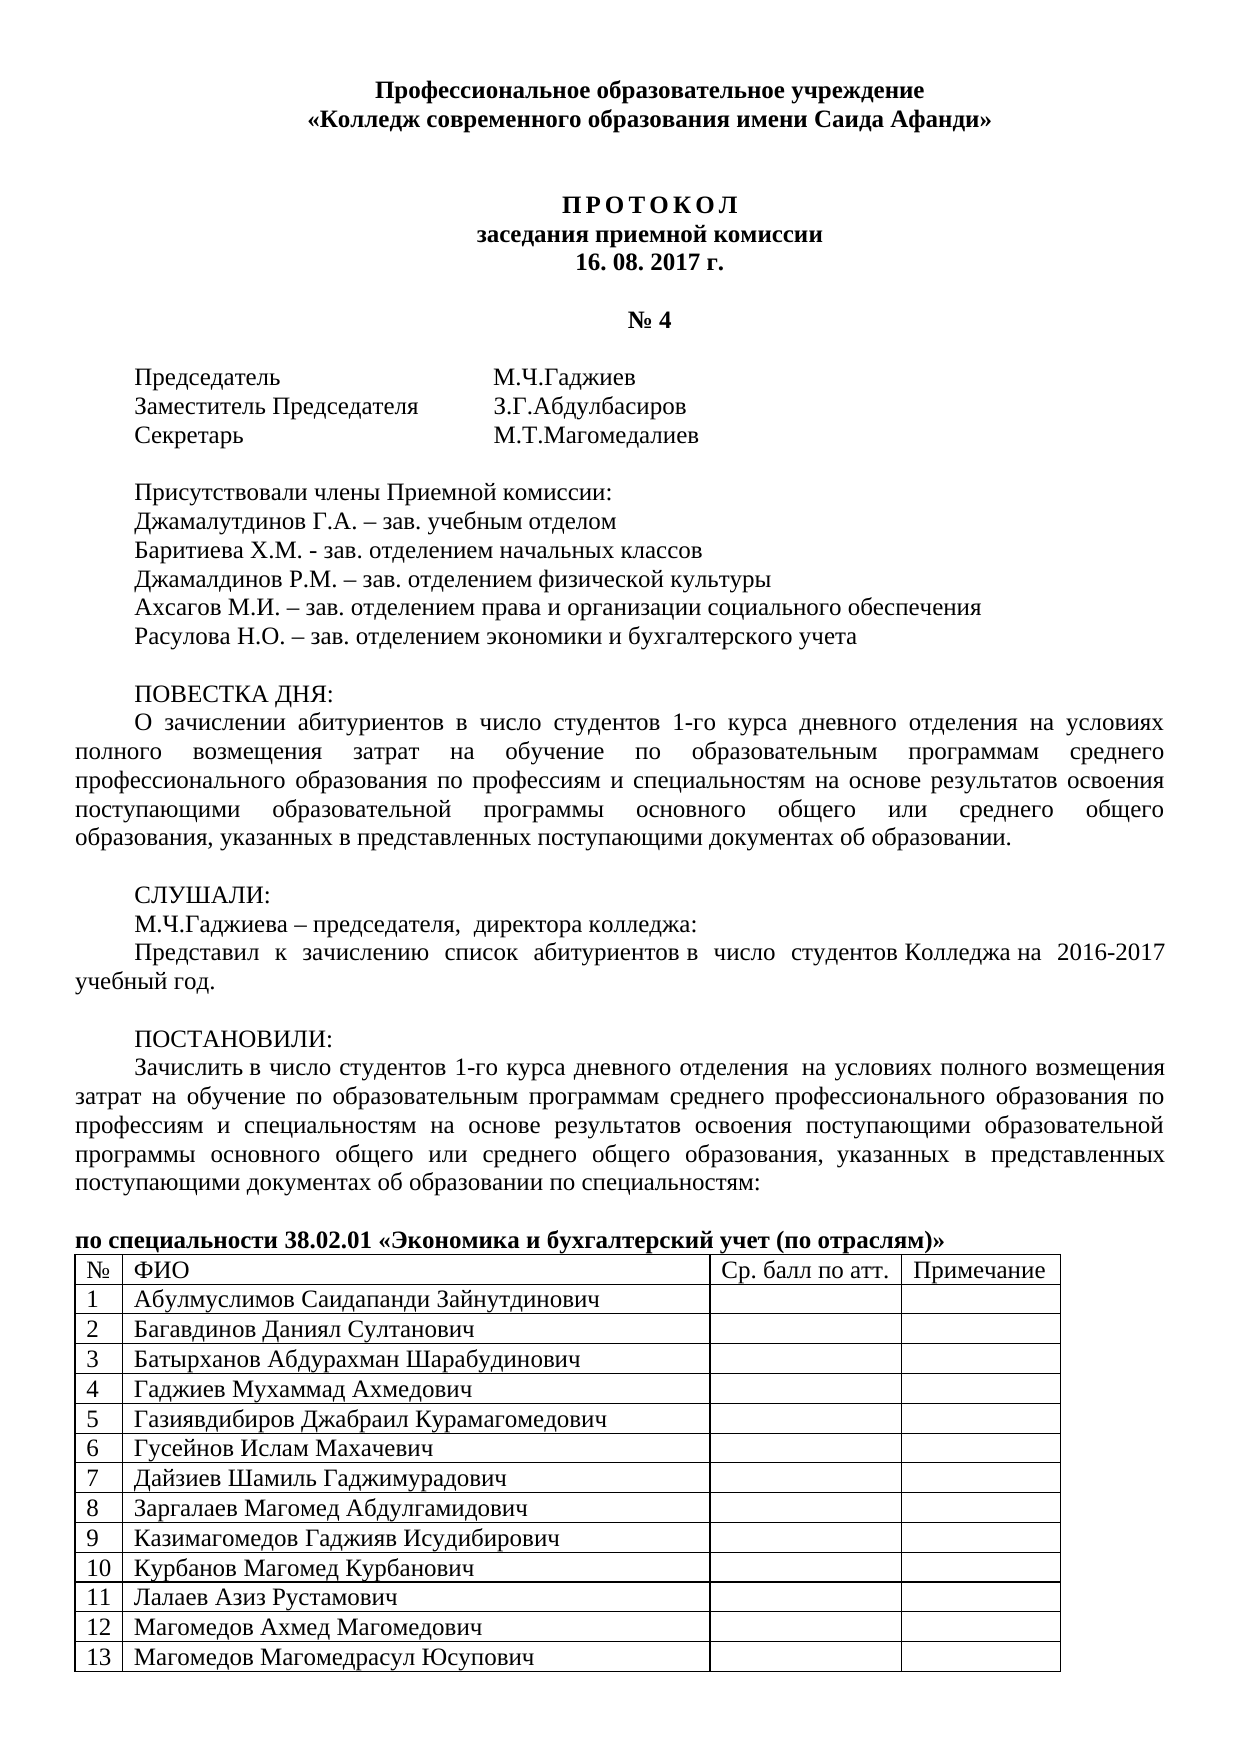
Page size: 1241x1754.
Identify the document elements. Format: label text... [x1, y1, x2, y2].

table_cell Абулмуслимов Саидапанди Зайнутдинович [123, 1285, 709, 1313]
text по специальности 38.02.01 «Экономика и бухгалтерский учет (по отраслям)» [75, 1225, 1165, 1254]
text ПРОТОКОЛ [75, 190, 1165, 219]
text «Колледж современного образования имени Саида Афанди» [75, 104, 1165, 132]
table_cell 5 [76, 1404, 122, 1432]
table_cell 4 [76, 1374, 122, 1403]
table_cell [902, 1344, 1060, 1373]
table_cell [902, 1612, 1060, 1641]
table_cell Курбанов Магомед Курбанович [123, 1553, 709, 1581]
table_cell [711, 1523, 901, 1552]
text О зачислении абитуриентов в число студентов 1-го курса дневного отделения на условиях полного возмещения затрат на обучение по образовательным программам среднего профессионального образования по профессиям и специальностям на основе результатов освоения поступающими образовательной программы основного общего или среднего общего образования, указанных в представленных поступающими документах об образовании. [75, 707, 1165, 851]
table_cell [902, 1493, 1060, 1522]
table_cell [902, 1642, 1060, 1671]
text № 4 [75, 305, 1165, 334]
text Секретарь М.Т.Магомедалиев [75, 420, 1165, 449]
table_cell Дайзиев Шамиль Гаджимурадович [123, 1463, 709, 1492]
table_cell Казимагомедов Гаджияв Исудибирович [123, 1523, 709, 1552]
table_cell 8 [76, 1493, 122, 1522]
text заседания приемной комиссии [75, 219, 1165, 247]
table_cell Гусейнов Ислам Махачевич [123, 1434, 709, 1462]
table_cell Лалаев Азиз Рустамович [123, 1583, 709, 1611]
text Зачислить в число студентов 1-го курса дневного отделения на условиях полного возмещения затрат на обучение по образовательным программам среднего профессионального образования по профессиям и специальностям на основе результатов освоения поступающими образовательной программы основного общего или среднего общего образования, указанных в представленных поступающими документах об образовании по специальностям: [75, 1052, 1165, 1196]
text Баритиева Х.М. - зав. отделением начальных классов [75, 535, 1165, 564]
table_cell Батырханов Абдурахман Шарабудинович [123, 1344, 709, 1373]
table_cell 6 [76, 1434, 122, 1462]
table_cell 11 [76, 1583, 122, 1611]
text СЛУШАЛИ: [75, 880, 1165, 909]
text Ахсагов М.И. – зав. отделением права и организации социального обеспечения [75, 592, 1165, 621]
table_cell [711, 1374, 901, 1403]
table_cell [711, 1493, 901, 1522]
table_header № [76, 1255, 122, 1283]
table_cell [902, 1314, 1060, 1343]
text Представил к зачислению список абитуриентов в число студентов Колледжа на 2016-2017 учебный год. [75, 937, 1165, 995]
text Председатель М.Ч.Гаджиев [75, 362, 1165, 391]
table_cell [902, 1463, 1060, 1492]
text Присутствовали члены Приемной комиссии: [75, 477, 1165, 506]
table_cell Магомедов Ахмед Магомедович [123, 1612, 709, 1641]
table_cell [902, 1285, 1060, 1313]
table_cell Заргалаев Магомед Абдулгамидович [123, 1493, 709, 1522]
table_header Примечание [902, 1255, 1060, 1283]
table_cell [711, 1344, 901, 1373]
table_header ФИО [123, 1255, 709, 1283]
text М.Ч.Гаджиева – председателя, директора колледжа: [75, 909, 1165, 937]
table_cell [711, 1612, 901, 1641]
table_header Ср. балл по атт. [711, 1255, 901, 1283]
table_cell 10 [76, 1553, 122, 1581]
table_cell [902, 1404, 1060, 1432]
table_cell [902, 1374, 1060, 1403]
table_cell [711, 1642, 901, 1671]
text Расулова Н.О. – зав. отделением экономики и бухгалтерского учета [75, 621, 1165, 650]
table_cell 3 [76, 1344, 122, 1373]
table_cell [711, 1583, 901, 1611]
table_cell [902, 1553, 1060, 1581]
table_cell 9 [76, 1523, 122, 1552]
table_cell Багавдинов Даниял Султанович [123, 1314, 709, 1343]
text Джамалутдинов Г.А. – зав. учебным отделом [75, 506, 1165, 535]
table_cell Гаджиев Мухаммад Ахмедович [123, 1374, 709, 1403]
text Заместитель Председателя З.Г.Абдулбасиров [75, 391, 1165, 420]
table_cell 1 [76, 1285, 122, 1313]
text ПОСТАНОВИЛИ: [75, 1024, 1165, 1052]
table_cell [711, 1314, 901, 1343]
table_cell [902, 1523, 1060, 1552]
table_cell [711, 1553, 901, 1581]
table_cell [711, 1434, 901, 1462]
text 16. 08. 2017 г. [75, 247, 1165, 276]
text ПОВЕСТКА ДНЯ: [75, 679, 1165, 707]
text Профессиональное образовательное учреждение [75, 75, 1165, 104]
table_cell [711, 1285, 901, 1313]
table_cell 7 [76, 1463, 122, 1492]
table_cell [902, 1583, 1060, 1611]
table_cell 12 [76, 1612, 122, 1641]
text Джамалдинов Р.М. – зав. отделением физической культуры [75, 564, 1165, 592]
table_cell 13 [76, 1642, 122, 1671]
table_cell Магомедов Магомедрасул Юсупович [123, 1642, 709, 1671]
table_cell Газиявдибиров Джабраил Курамагомедович [123, 1404, 709, 1432]
table_cell [902, 1434, 1060, 1462]
table_cell [711, 1404, 901, 1432]
table_cell [711, 1463, 901, 1492]
table_cell 2 [76, 1314, 122, 1343]
